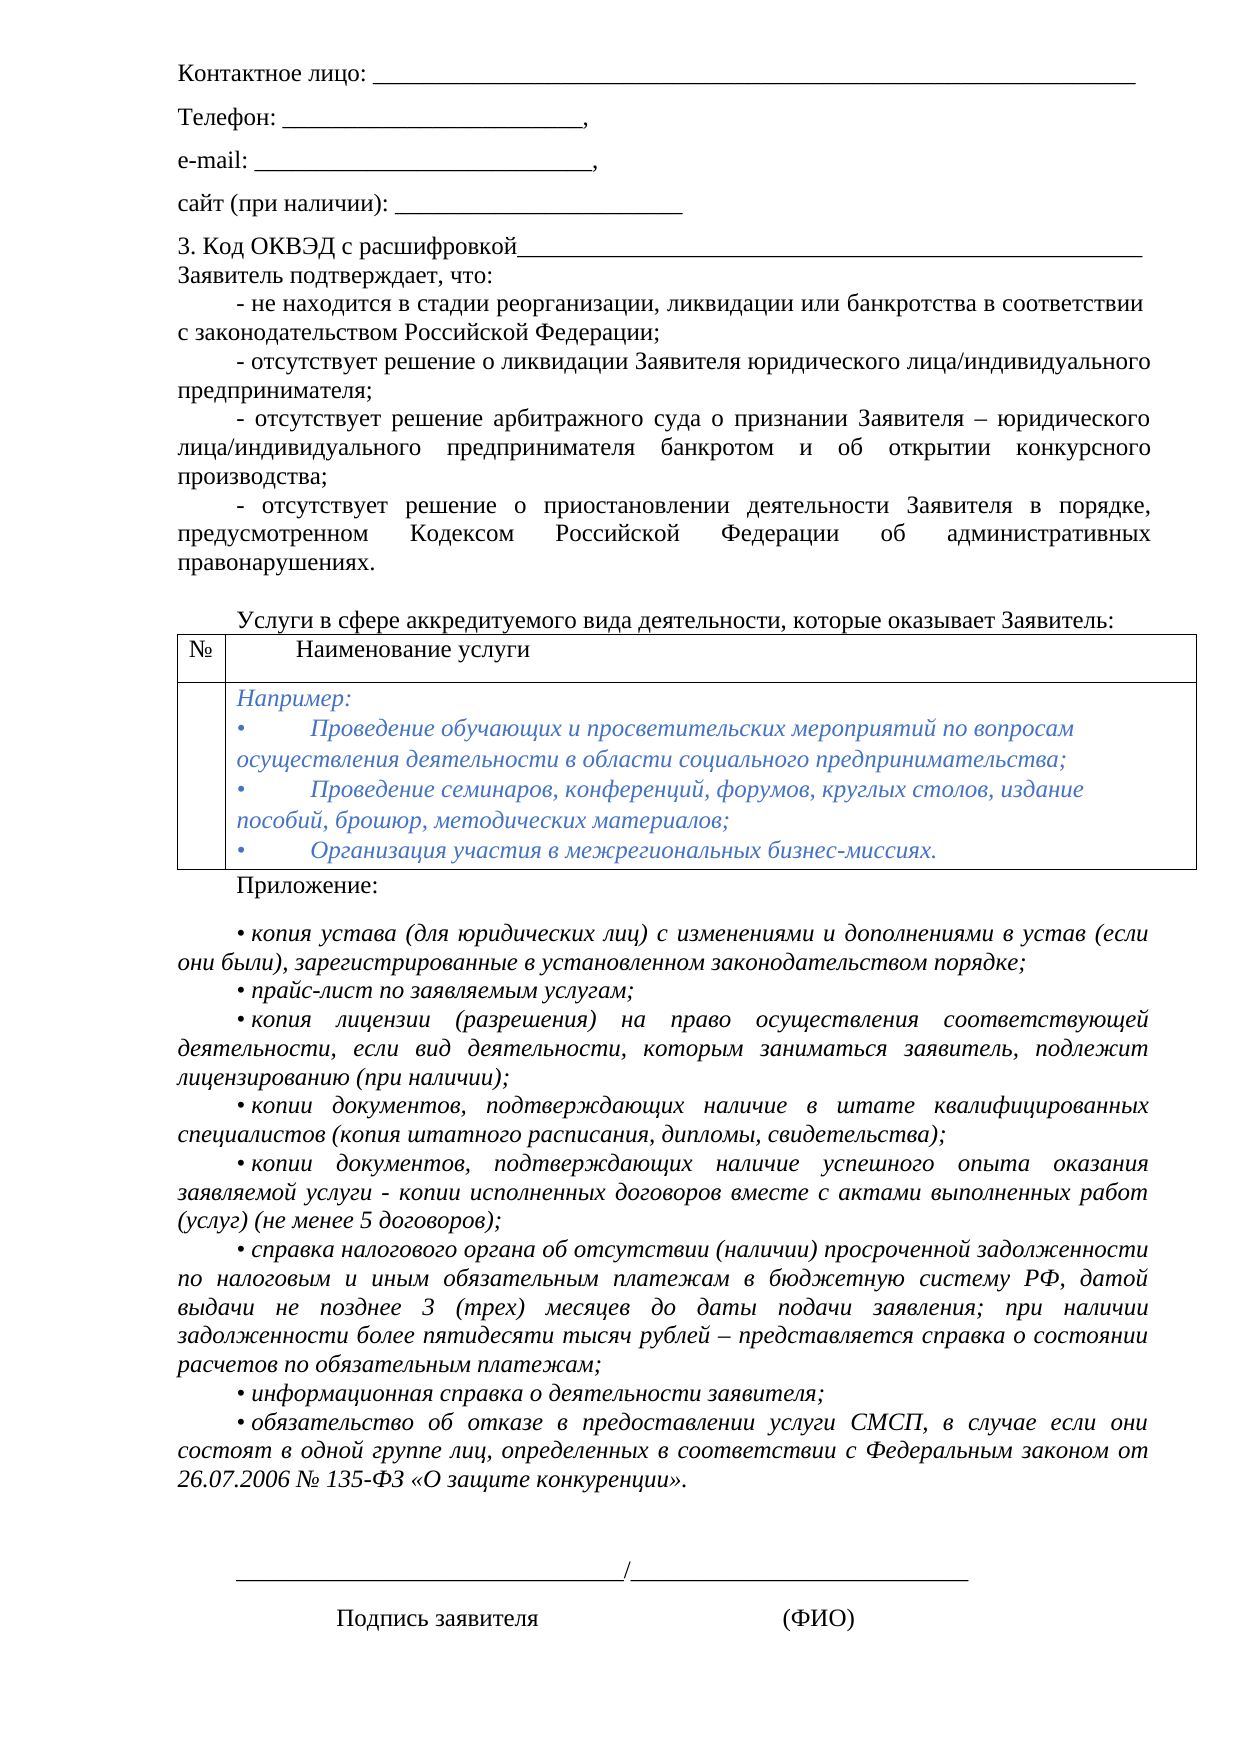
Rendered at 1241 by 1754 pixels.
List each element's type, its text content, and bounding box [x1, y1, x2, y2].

text • прайс-лист по заявляемым услугам; [177, 976, 1152, 1004]
text Заявитель подтверждает, что: [177, 260, 1152, 288]
table_header Наименование услуги [226, 635, 1196, 682]
text • копии документов, подтверждающих наличие успешного опыта оказания заявляемой услуги - копии исполненных договоров вместе с актами выполненных работ (услуг) (не менее 5 договоров); [177, 1148, 1152, 1234]
text Контактное лицо: _____________________________________________________________ [177, 58, 1152, 87]
text - отсутствует решение о ликвидации Заявителя юридического лица/индивидуального предпринимателя; [177, 346, 1152, 403]
text - отсутствует решение арбитражного суда о признании Заявителя – юридического лица/индивидуального предпринимателя банкротом и об открытии конкурсного производства; [177, 403, 1152, 490]
text Подпись заявителя (ФИО) [177, 1603, 1152, 1632]
table_header № [178, 635, 225, 682]
text Приложение: [177, 870, 1152, 899]
text • копии документов, подтверждающих наличие в штате квалифицированных специалистов (копия штатного расписания, дипломы, свидетельства); [177, 1091, 1152, 1148]
text Телефон: ________________________, [177, 102, 1152, 130]
table_cell Например: • Проведение обучающих и просветительских мероприятий по вопросам осуществления деятельности в области социального предпринимательства; • Проведение семинаров, конференций, форумов, круглых столов, издание пособий, брошюр, методических материалов; • Организация участия в межрегиональных бизнес-миссиях. [226, 683, 1196, 869]
text сайт (при наличии): _______________________ [177, 188, 1152, 217]
text Услуги в сфере аккредитуемого вида деятельности, которые оказывает Заявитель: [177, 605, 1152, 633]
text - не находится в стадии реорганизации, ликвидации или банкротства в соответствии с законодательством Российской Федерации; [177, 288, 1152, 346]
text e-mail: ___________________________, [177, 145, 1152, 173]
text • копия лицензии (разрешения) на право осуществления соответствующей деятельности, если вид деятельности, которым заниматься заявитель, подлежит лицензированию (при наличии); [177, 1004, 1152, 1091]
text • информационная справка о деятельности заявителя; [177, 1378, 1152, 1407]
text _______________________________/___________________________ [177, 1555, 1152, 1584]
table_cell [178, 683, 225, 869]
text - отсутствует решение о приостановлении деятельности Заявителя в порядке, предусмотренном Кодексом Российской Федерации об административных правонарушениях. [177, 490, 1152, 576]
text • обязательство об отказе в предоставлении услуги СМСП, в случае если они состоят в одной группе лиц, определенных в соответствии с Федеральным законом от 26.07.2006 № 135-ФЗ «О защите конкуренции». [177, 1407, 1152, 1493]
text • копия устава (для юридических лиц) с изменениями и дополнениями в устав (если они были), зарегистрированные в установленном законодательством порядке; [177, 918, 1152, 976]
text • справка налогового органа об отсутствии (наличии) просроченной задолженности по налоговым и иным обязательным платежам в бюджетную систему РФ, датой выдачи не позднее 3 (трех) месяцев до даты подачи заявления; при наличии задолженности более пятидесяти тысяч рублей – представляется справка о состоянии расчетов по обязательным платежам; [177, 1234, 1152, 1378]
text 3. Код ОКВЭД с расшифровкой__________________________________________________ [177, 231, 1152, 260]
